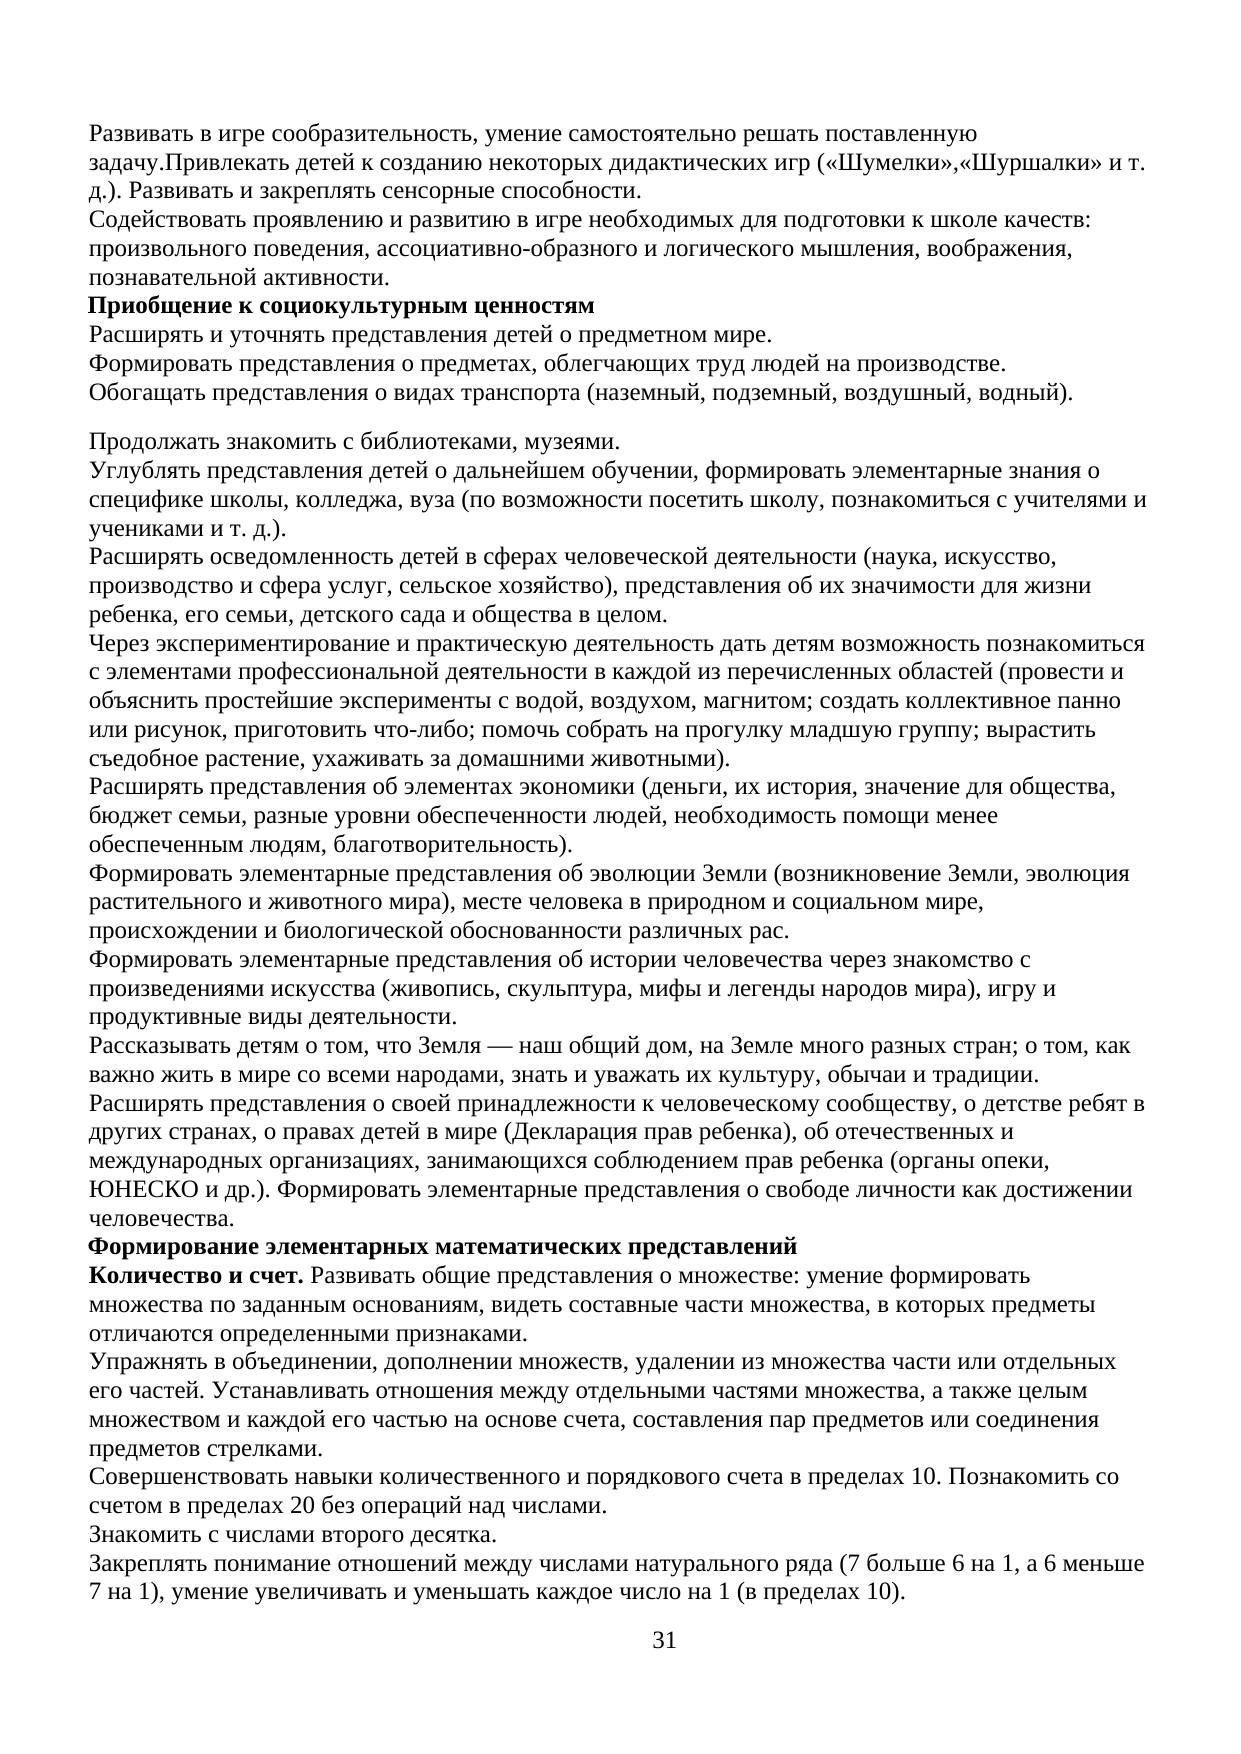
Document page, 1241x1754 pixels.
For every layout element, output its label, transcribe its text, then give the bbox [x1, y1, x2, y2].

text Углублять представления детей о дальнейшем обучении, формировать элементарные знания о специфике школы, колледжа, вуза (по возможности посетить школу, познакомиться с учителями и учениками и т. д.). [88, 455, 1152, 541]
text Совершенствовать навыки количественного и порядкового счета в пределах 10. Познакомить со счетом в пределах 20 без операций над числами. [88, 1461, 1152, 1519]
text Расширять и уточнять представления детей о предметном мире. [88, 319, 1152, 348]
text Формировать элементарные представления об истории человечества через знакомство с произведениями искусства (живопись, скульптура, мифы и легенды народов мира), игру и продуктивные виды деятельности. [88, 944, 1152, 1030]
text Знакомить с числами второго десятка. [88, 1519, 1152, 1548]
text Обогащать представления о видах транспорта (наземный, подземный, воздушный, водный). [88, 377, 1152, 406]
text Формировать представления о предметах, облегчающих труд людей на производстве. [88, 348, 1152, 377]
text Формирование элементарных математических представлений [87, 1231, 1094, 1260]
text Расширять представления о своей принадлежности к человеческому сообществу, о детстве ребят в других странах, о правах детей в мире (Декларация прав ребенка), об отечественных и международных организациях, занимающихся соблюдением прав ребенка (органы опеки, ЮНЕСКО и др.). Формировать элементарные представления о свободе личности как достижении человечества. [88, 1088, 1152, 1231]
text Расширять представления об элементах экономики (деньги, их история, значение для общества, бюджет семьи, разные уровни обеспеченности людей, необходимость помощи менее обеспеченным людям, благотворительность). [88, 771, 1152, 858]
text Расширять осведомленность детей в сферах человеческой деятельности (наука, искусство, производство и сфера услуг, сельское хозяйство), представления об их значимости для жизни ребенка, его семьи, детского сада и общества в целом. [88, 541, 1152, 628]
text Развивать в игре сообразительность, умение самостоятельно решать поставленную задачу.Привлекать детей к созданию некоторых дидактических игр («Шумелки»,«Шуршалки» и т. д.). Развивать и закреплять сенсорные способности. [88, 118, 1152, 204]
text Количество и счет. Развивать общие представления о множестве: умение формировать множества по заданным основаниям, видеть составные части множества, в которых предметы отличаются определенными признаками. [88, 1260, 1152, 1346]
text Закреплять понимание отношений между числами натурального ряда (7 больше 6 на 1, а 6 меньше 7 на 1), умение увеличивать и уменьшать каждое число на 1 (в пределах 10). [88, 1548, 1152, 1605]
text Через экспериментирование и практическую деятельность дать детям возможность познакомиться с элементами профессиональной деятельности в каждой из перечисленных областей (провести и объяснить простейшие эксперименты с водой, воздухом, магнитом; создать коллективное панно или рисунок, приготовить что-либо; помочь собрать на прогулку младшую группу; вырастить съедобное растение, ухаживать за домашними животными). [88, 628, 1152, 771]
text Приобщение к социокультурным ценностям [87, 291, 889, 319]
text Рассказывать детям о том, что Земля — наш общий дом, на Земле много разных стран; о том, как важно жить в мире со всеми народами, знать и уважать их культуру, обычаи и традиции. [88, 1030, 1152, 1088]
text Содействовать проявлению и развитию в игре необходимых для подготовки к школе качеств: произвольного поведения, ассоциативно-образного и логического мышления, воображения, познавательной активности. [88, 204, 1152, 291]
text Формировать элементарные представления об эволюции Земли (возникновение Земли, эволюция растительного и животного мира), месте человека в природном и социальном мире, происхождении и биологической обоснованности различных рас. [88, 858, 1152, 944]
text Упражнять в объединении, дополнении множеств, удалении из множества части или отдельных его частей. Устанавливать отношения между отдельными частями множества, а также целым множеством и каждой его частью на основе счета, составления пар предметов или соединения предметов стрелками. [88, 1346, 1152, 1461]
text Продолжать знакомить с библиотеками, музеями. [88, 426, 1152, 455]
